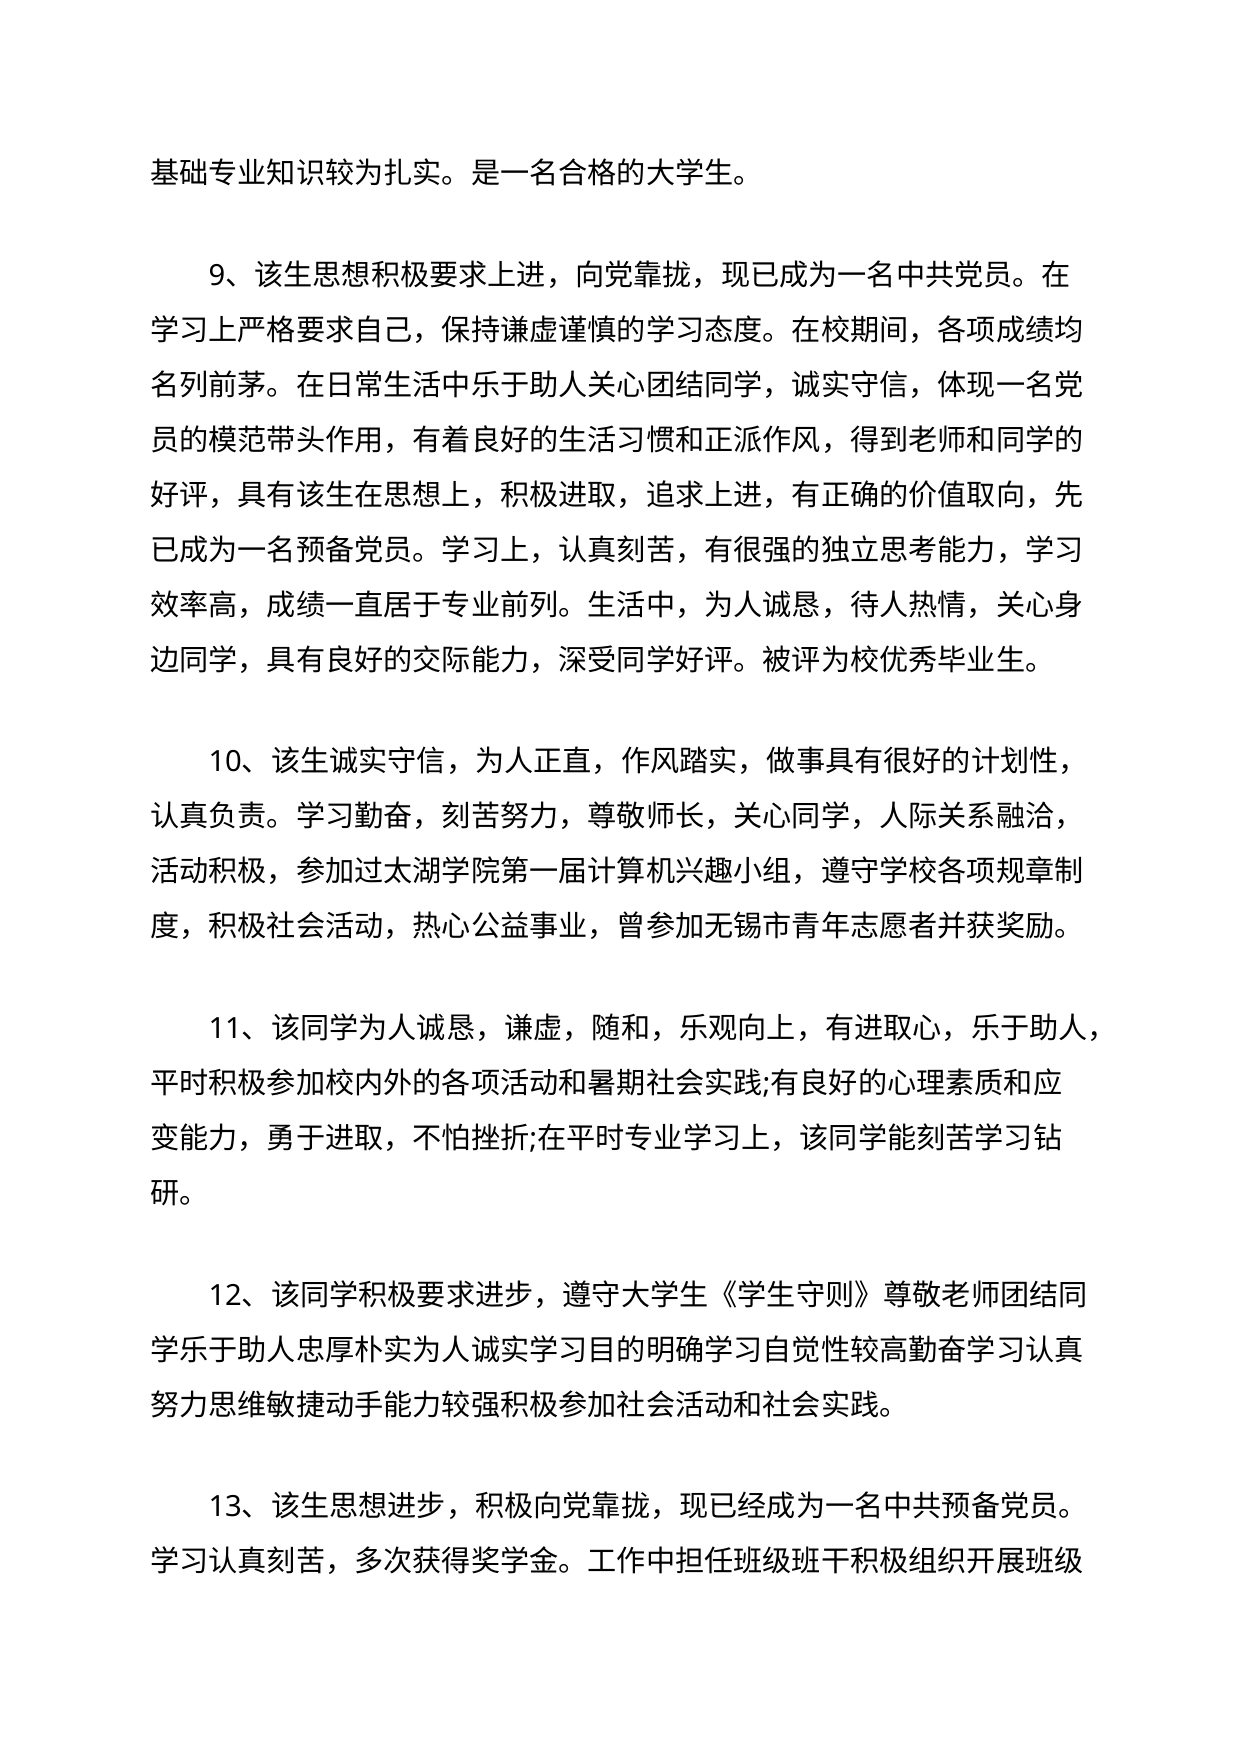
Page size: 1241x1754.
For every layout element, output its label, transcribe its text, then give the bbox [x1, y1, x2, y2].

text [150, 1483, 1090, 1580]
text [150, 150, 1090, 192]
text 9、该生思想积极要求上进，向党靠拢，现已成为一名中共党员。在学习上严格要求自己，保持谦虚谨慎的学习态度。在校期间，各项成绩均名列前茅。在日常生活中乐于助人关心团结同学，诚实守信，体现一名党员的模范带头作用，有着良好的生活习惯和正派作风，得到老师和同学的好评，具有该生在思想上，积极进取，追求上进，有正确的价值取向，先已成为一名预备党员。学习上，认真刻苦，有很强的独立思考能力，学习效率高，成绩一直居于专业前列。生活中，为人诚恳，待人热情，关心身边同学，具有良好的交际能力，深受同学好评。被评为校优秀毕业生。 [150, 252, 1090, 678]
text 11、该同学为人诚恳，谦虚，随和，乐观向上，有进取心，乐于助人，平时积极参加校内外的各项活动和暑期社会实践;有良好的心理素质和应变能力，勇于进取，不怕挫折;在平时专业学习上，该同学能刻苦学习钻研。 [150, 1004, 1090, 1212]
text 12、该同学积极要求进步，遵守大学生《学生守则》尊敬老师团结同学乐于助人忠厚朴实为人诚实学习目的明确学习自觉性较高勤奋学习认真努力思维敏捷动手能力较强积极参加社会活动和社会实践。 [150, 1271, 1090, 1423]
text 10、该生诚实守信，为人正直，作风踏实，做事具有很好的计划性，认真负责。学习勤奋，刻苦努力，尊敬师长，关心同学，人际关系融洽，活动积极，参加过太湖学院第一届计算机兴趣小组，遵守学校各项规章制度，积极社会活动，热心公益事业，曾参加无锡市青年志愿者并获奖励。 [150, 738, 1090, 945]
